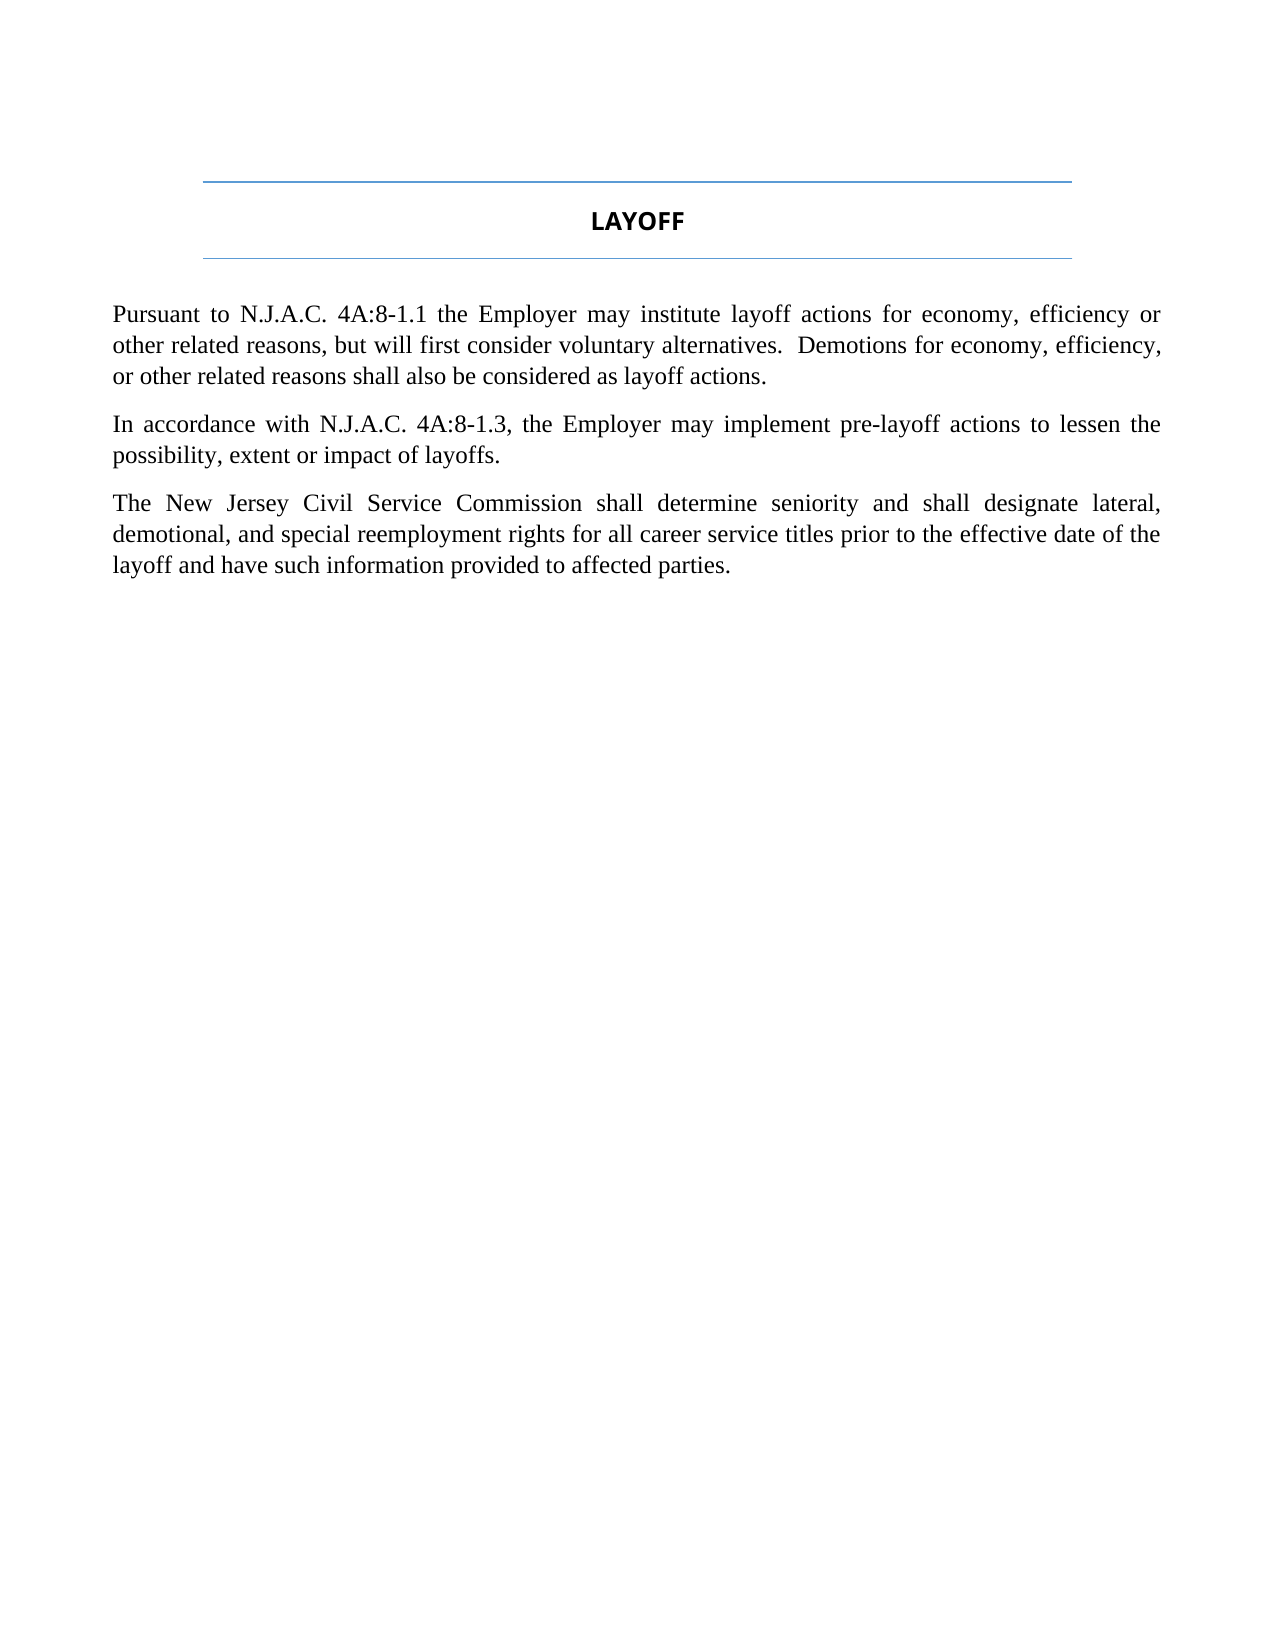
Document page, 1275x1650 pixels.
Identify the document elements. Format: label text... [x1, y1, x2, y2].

text Pursuant to N.J.A.C. 4A:8-1.1 the Employer may institute layoff actions for economy, efficiency or other related reasons, but will first consider voluntary alternatives. Demotions for economy, efficiency, or other related reasons shall also be considered as layoff actions. [112, 299, 1162, 390]
text The New Jersey Civil Service Commission shall determine seniority and shall designate lateral, demotional, and special reemployment rights for all career service titles prior to the effective date of the layoff and have such information provided to affected parties. [112, 488, 1162, 579]
subtitle LAYOFF [202, 182, 1072, 259]
text In accordance with N.J.A.C. 4A:8-1.3, the Employer may implement pre-layoff actions to lessen the possibility, extent or impact of layoffs. [112, 409, 1162, 469]
